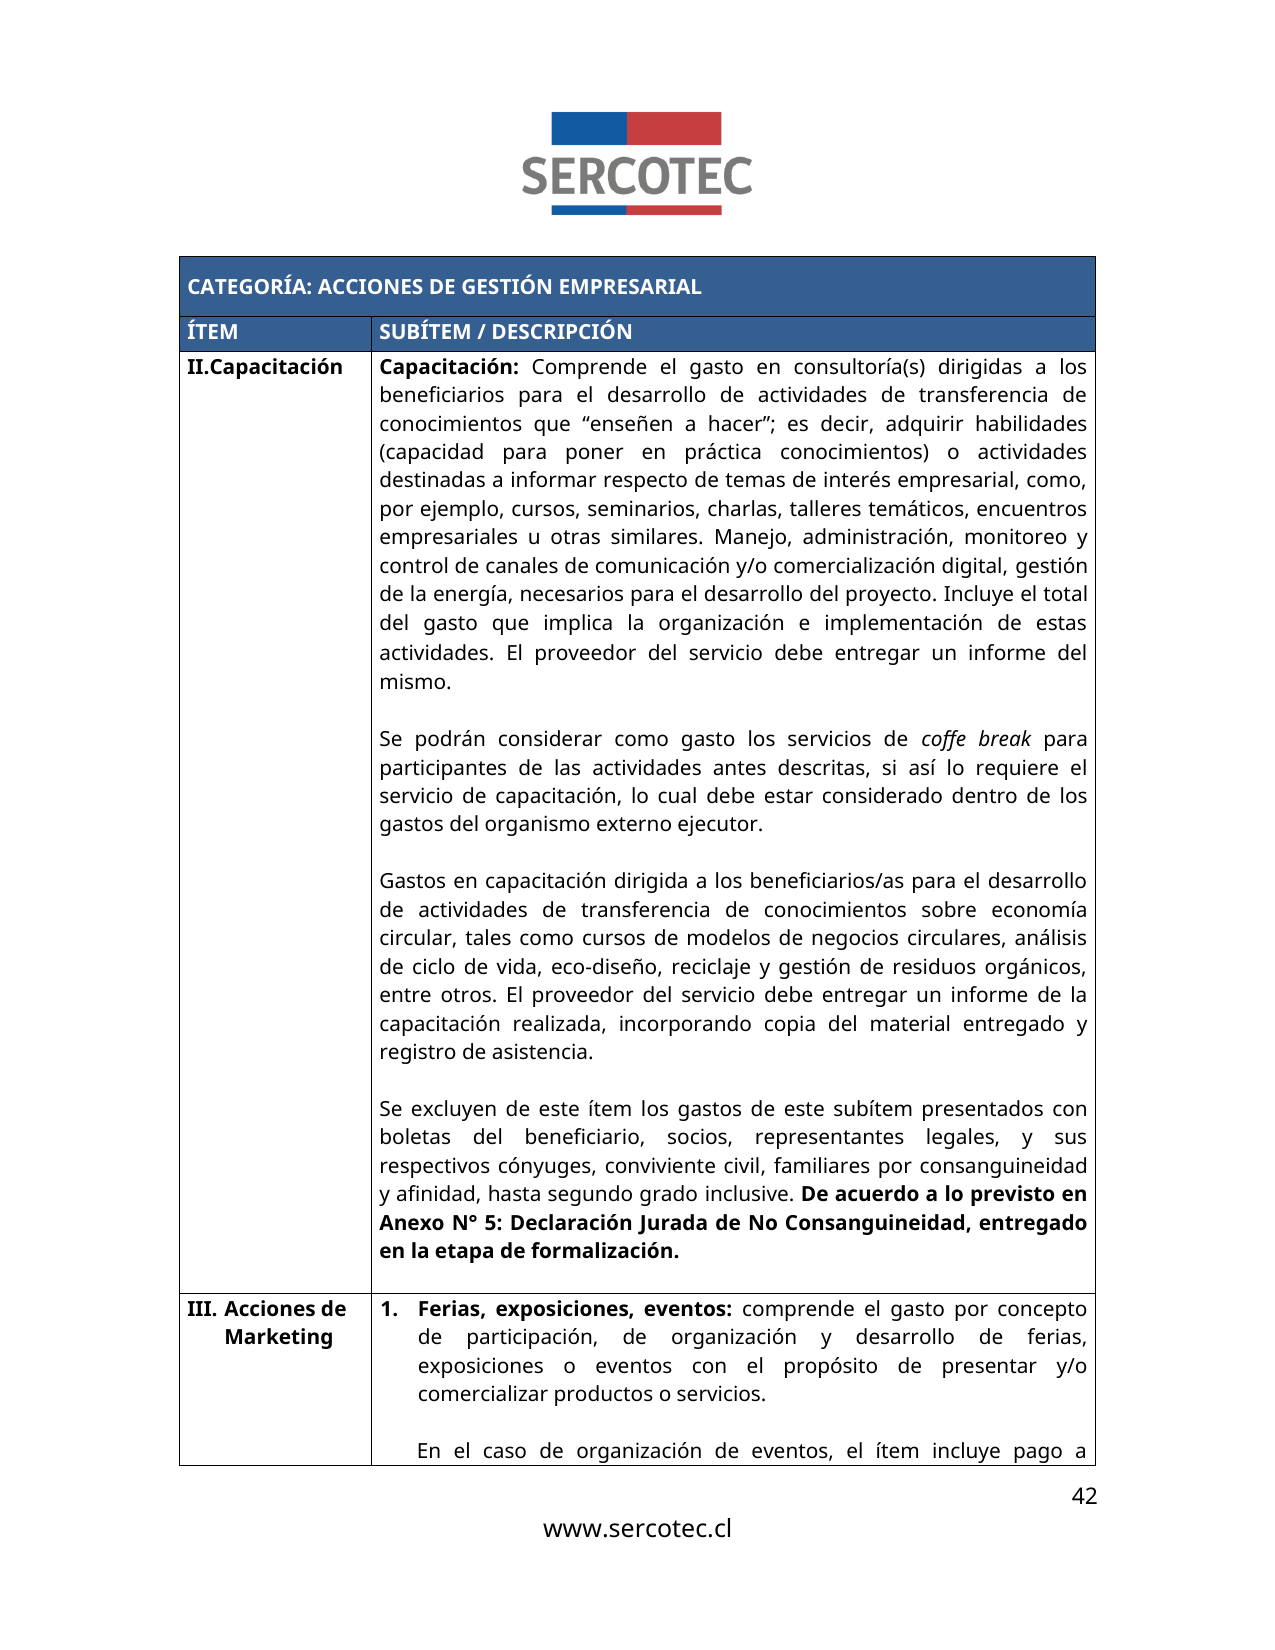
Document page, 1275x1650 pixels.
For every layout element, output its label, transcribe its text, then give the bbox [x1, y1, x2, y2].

table_header CATEGORÍA: ACCIONES DE GESTIÓN EMPRESARIAL [180, 257, 1095, 316]
picture [512, 105, 763, 225]
table_cell Acciones de Marketing [180, 1294, 371, 1465]
table_cell Capacitación: Comprende el gasto en consultoría(s) dirigidas a los beneficiarios para el desarrollo de actividades de transferencia de conocimientos que “enseñen a hacer”; es decir, adquirir habilidades (capacidad para poner en práctica conocimientos) o actividades destinadas a informar respecto de temas de interés empresarial, como, por ejemplo, cursos, seminarios, charlas, talleres temáticos, encuentros empresariales u otras similares. Manejo, administración, monitoreo y control de canales de comunicación y/o comercialización digital, gestión de la energía, necesarios para el desarrollo del proyecto. Incluye el total del gasto que implica la organización e implementación de estas actividades. El proveedor del servicio debe entregar un informe del mismo. Se podrán considerar como gasto los servicios de coffe break para participantes de las actividades antes descritas, si así lo requiere el servicio de capacitación, lo cual debe estar considerado dentro de los gastos del organismo externo ejecutor. Gastos en capacitación dirigida a los beneficiarios/as para el desarrollo de actividades de transferencia de conocimientos sobre economía circular, tales como cursos de modelos de negocios circulares, análisis de ciclo de vida, eco-diseño, reciclaje y gestión de residuos orgánicos, entre otros. El proveedor del servicio debe entregar un informe de la capacitación realizada, incorporando copia del material entregado y registro de asistencia. Se excluyen de este ítem los gastos de este subítem presentados con boletas del beneficiario, socios, representantes legales, y sus respectivos cónyuges, conviviente civil, familiares por consanguineidad y afinidad, hasta segundo grado inclusive. De acuerdo a lo previsto en Anexo N° 5: Declaración Jurada de No Consanguineidad, entregado en la etapa de formalización. [372, 352, 1095, 1293]
table_cell Capacitación [180, 352, 371, 1293]
table_cell SUBÍTEM / DESCRIPCIÓN [372, 317, 1095, 351]
table_cell ÍTEM [180, 317, 371, 351]
